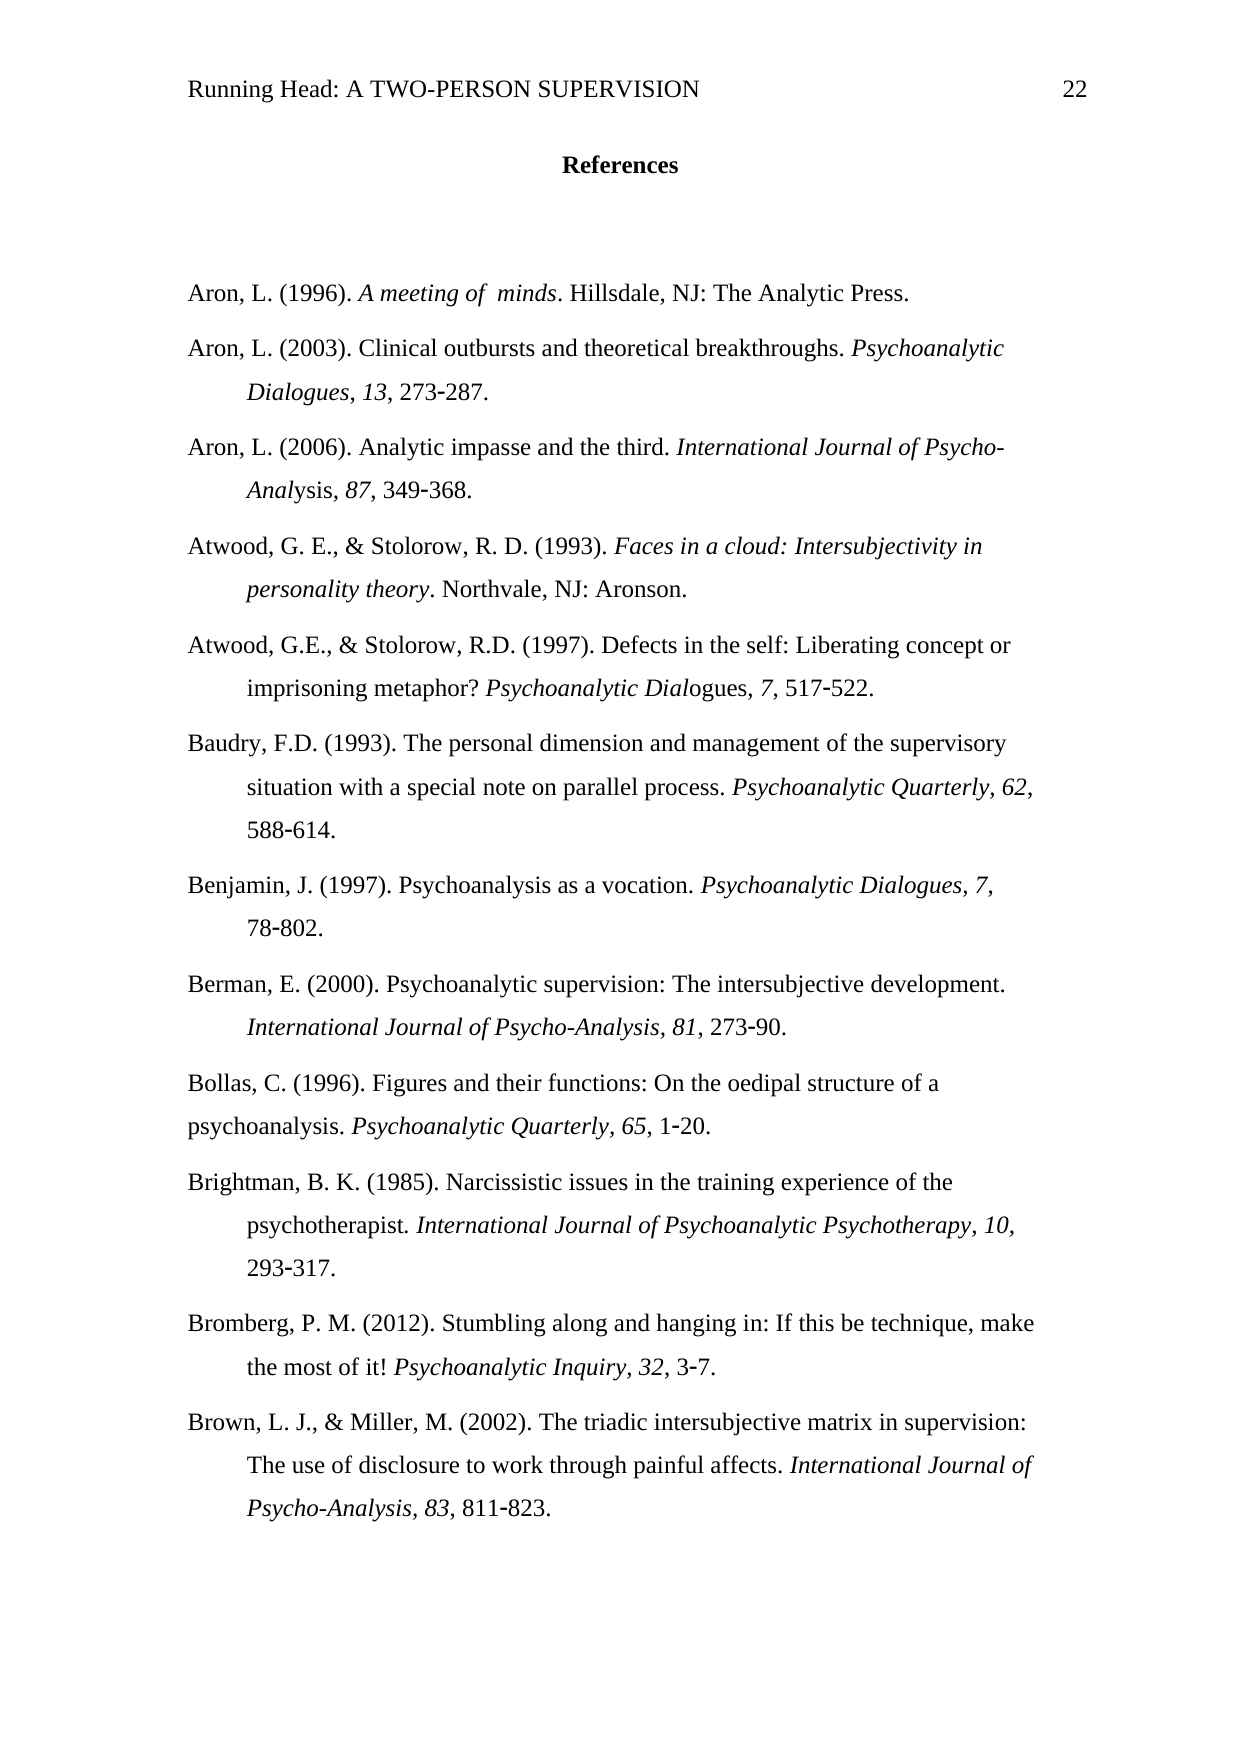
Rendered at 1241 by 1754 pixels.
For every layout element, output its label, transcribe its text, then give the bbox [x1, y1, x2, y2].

text Atwood, G. E., & Stolorow, R. D. (1993). Faces in a cloud: Intersubjectivity in personality theory. Northvale, NJ: Aronson. [187, 531, 1053, 603]
text Brown, L. J., & Miller, M. (2002). The triadic intersubjective matrix in supervision: The use of disclosure to work through painful affects. International Journal of Psycho-Analysis, 83, 811823. [187, 1407, 1053, 1522]
text Bollas, C. (1996). Figures and their functions: On the oedipal structure of a psychoanalysis. Psychoanalytic Quarterly, 65, 120. [187, 1068, 1053, 1140]
text Bromberg, P. M. (2012). Stumbling along and hanging in: If this be technique, make the most of it! Psychoanalytic Inquiry, 32, 37. [187, 1308, 1053, 1380]
text Aron, L. (2006). Analytic impasse and the third. International Journal of Psycho-Analysis, 87, 349368. [187, 432, 1053, 504]
text Berman, E. (2000). Psychoanalytic supervision: The intersubjective development. International Journal of Psycho-Analysis, 81, 27390. [187, 969, 1053, 1041]
text References [187, 150, 1053, 179]
text Benjamin, J. (1997). Psychoanalysis as a vocation. Psychoanalytic Dialogues, 7, 78802. [187, 870, 1053, 942]
text Aron, L. (2003). Clinical outbursts and theoretical breakthroughs. Psychoanalytic Dialogues, 13, 273287. [187, 333, 1053, 405]
text Atwood, G.E., & Stolorow, R.D. (1997). Defects in the self: Liberating concept or imprisoning metaphor? Psychoanalytic Dialogues, 7, 517522. [187, 630, 1053, 702]
text Aron, L. (1996). A meeting of minds. Hillsdale, NJ: The Analytic Press. [187, 278, 1053, 307]
text Baudry, F.D. (1993). The personal dimension and management of the supervisory situation with a special note on parallel process. Psychoanalytic Quarterly, 62, 588614. [187, 728, 1053, 843]
text Brightman, B. K. (1985). Narcissistic issues in the training experience of the psychotherapist. International Journal of Psychoanalytic Psychotherapy, 10, 293317. [187, 1167, 1053, 1282]
